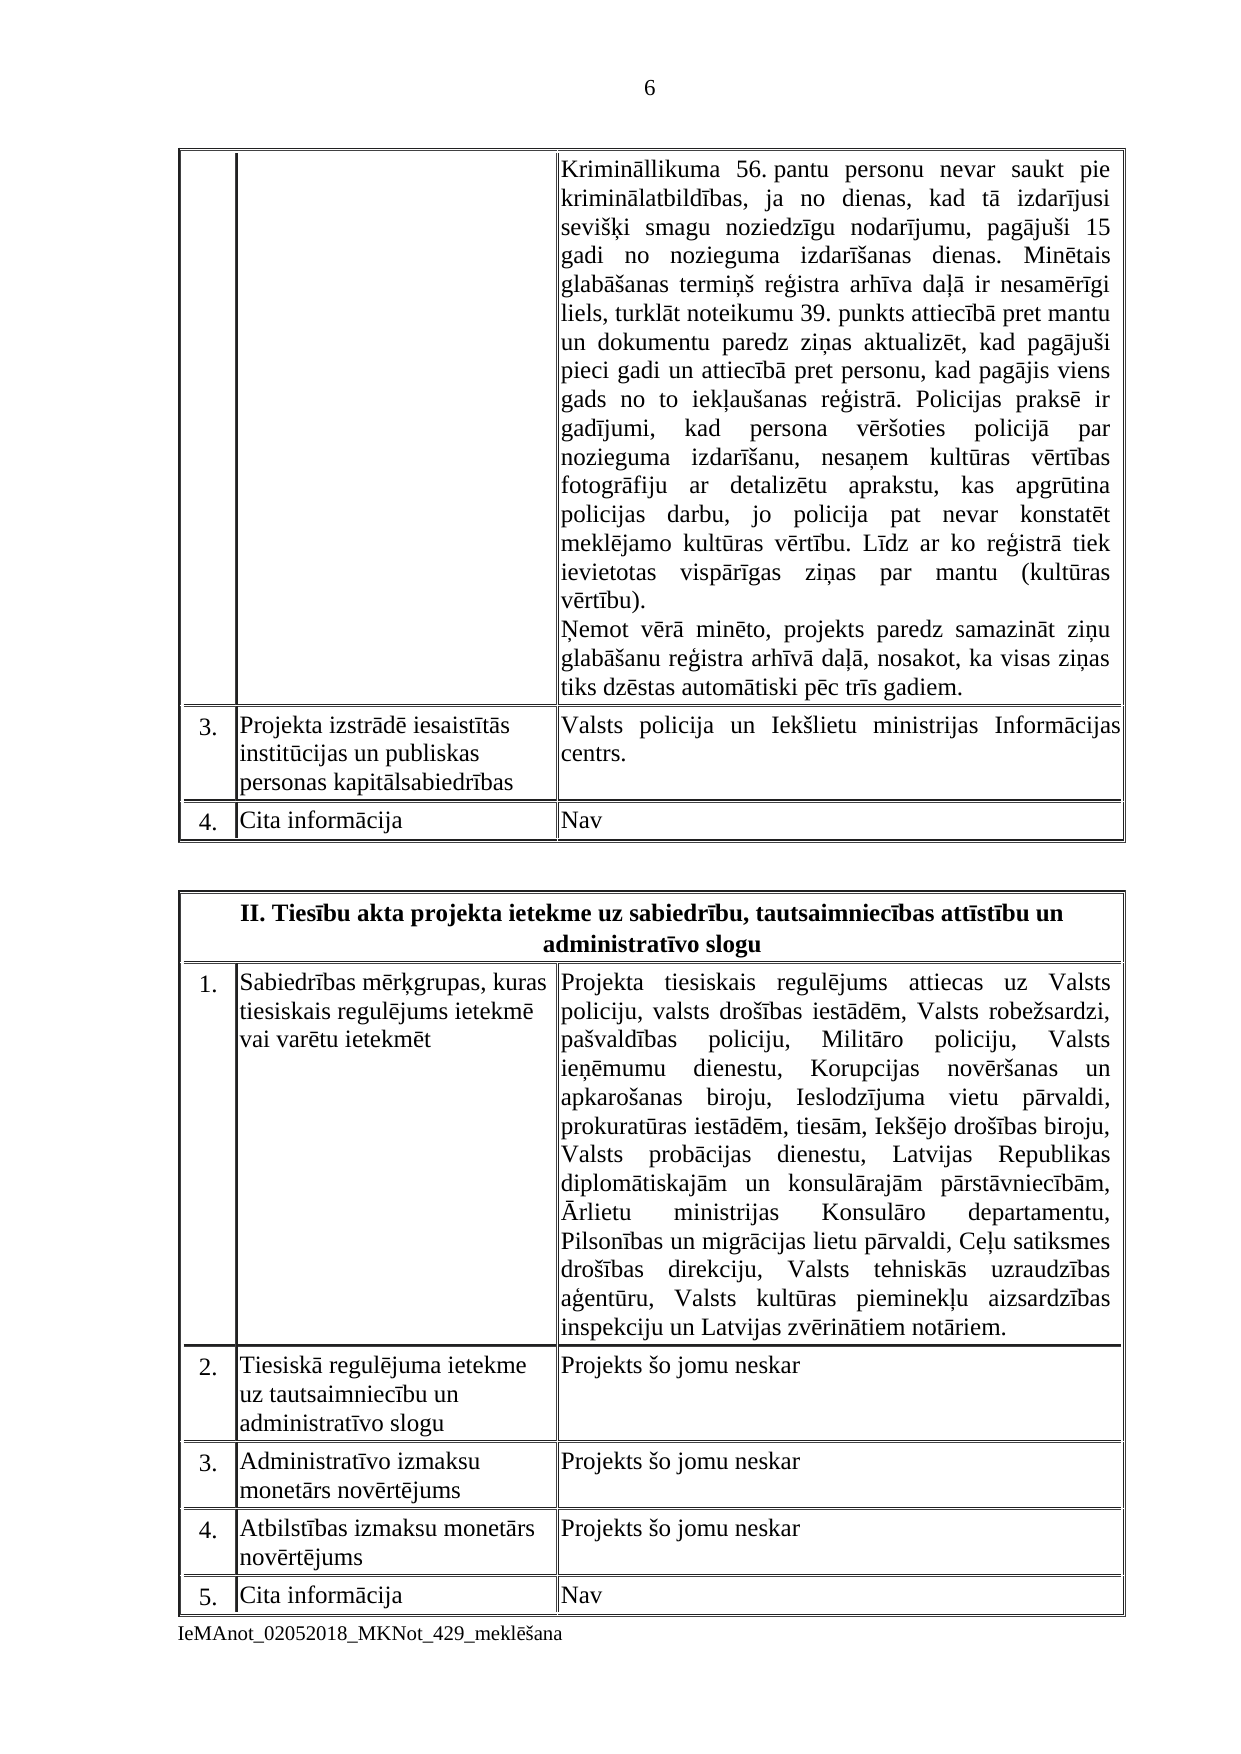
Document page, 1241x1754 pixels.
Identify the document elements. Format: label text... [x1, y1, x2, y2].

table_cell Cita informācija [236, 1577, 557, 1613]
table_cell Projekta izstrādē iesaistītās institūcijas un publiskas personas kapitālsabiedrības [238, 707, 556, 799]
table_cell 3. [181, 704, 235, 799]
table_cell Tiesiskā regulējuma ietekme uz tautsaimniecību un administratīvo slogu [238, 1347, 556, 1439]
table_header II. Tiesību akta projekta ietekme uz sabiedrību, tautsaimniecības attīstību un administratīvo slogu [181, 894, 1123, 961]
table_cell Sabiedrības mērķgrupas, kuras tiesiskais regulējums ietekmē vai varētu ietekmēt [238, 964, 556, 1344]
table_cell 3. [181, 1440, 235, 1507]
table_cell Administratīvo izmaksu monetārs novērtējums [238, 1443, 556, 1507]
table_cell 2. [181, 1344, 235, 1439]
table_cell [236, 151, 557, 703]
table_cell Cita informācija [236, 803, 557, 839]
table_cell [558, 151, 1123, 703]
table_cell 2. [181, 151, 236, 703]
table_cell Atbilstības izmaksu monetārs novērtējums [238, 1510, 556, 1573]
table_cell Projekta tiesiskais regulējums attiecas uz Valsts policiju, valsts drošības iestādēm, Valsts robežsardzi, pašvaldības policiju, Militāro policiju, Valsts ieņēmumu dienestu, Korupcijas novēršanas un apkarošanas biroju, Ieslodzījuma vietu pārvaldi, prokuratūras iestādēm, tiesām, Iekšējo drošības biroju, Valsts probācijas dienestu, Latvijas Republikas diplomātiskajām un konsulārajām pārstāvniecībām, Ārlietu ministrijas Konsulāro departamentu, Pilsonības un migrācijas lietu pārvaldi, Ceļu satiksmes drošības direkciju, Valsts tehniskās uzraudzības aģentūru, Valsts kultūras pieminekļu aizsardzības inspekciju un Latvijas zvērinātiem notāriem. [558, 961, 1124, 1344]
table_cell 4. [181, 799, 236, 839]
table_cell 1. [180, 961, 236, 1344]
table_cell Valsts policija un Iekšlietu ministrijas Informācijas centrs. [559, 704, 1123, 799]
table_cell 4. [180, 1507, 236, 1573]
table_cell Nav [558, 1574, 1123, 1613]
table_cell Nav [558, 799, 1123, 839]
table_cell Projekts šo jomu neskar [558, 1507, 1124, 1573]
table_cell 5. [181, 1574, 236, 1613]
table_cell Projekts šo jomu neskar [559, 1440, 1123, 1507]
table_cell Projekts šo jomu neskar [559, 1344, 1123, 1439]
